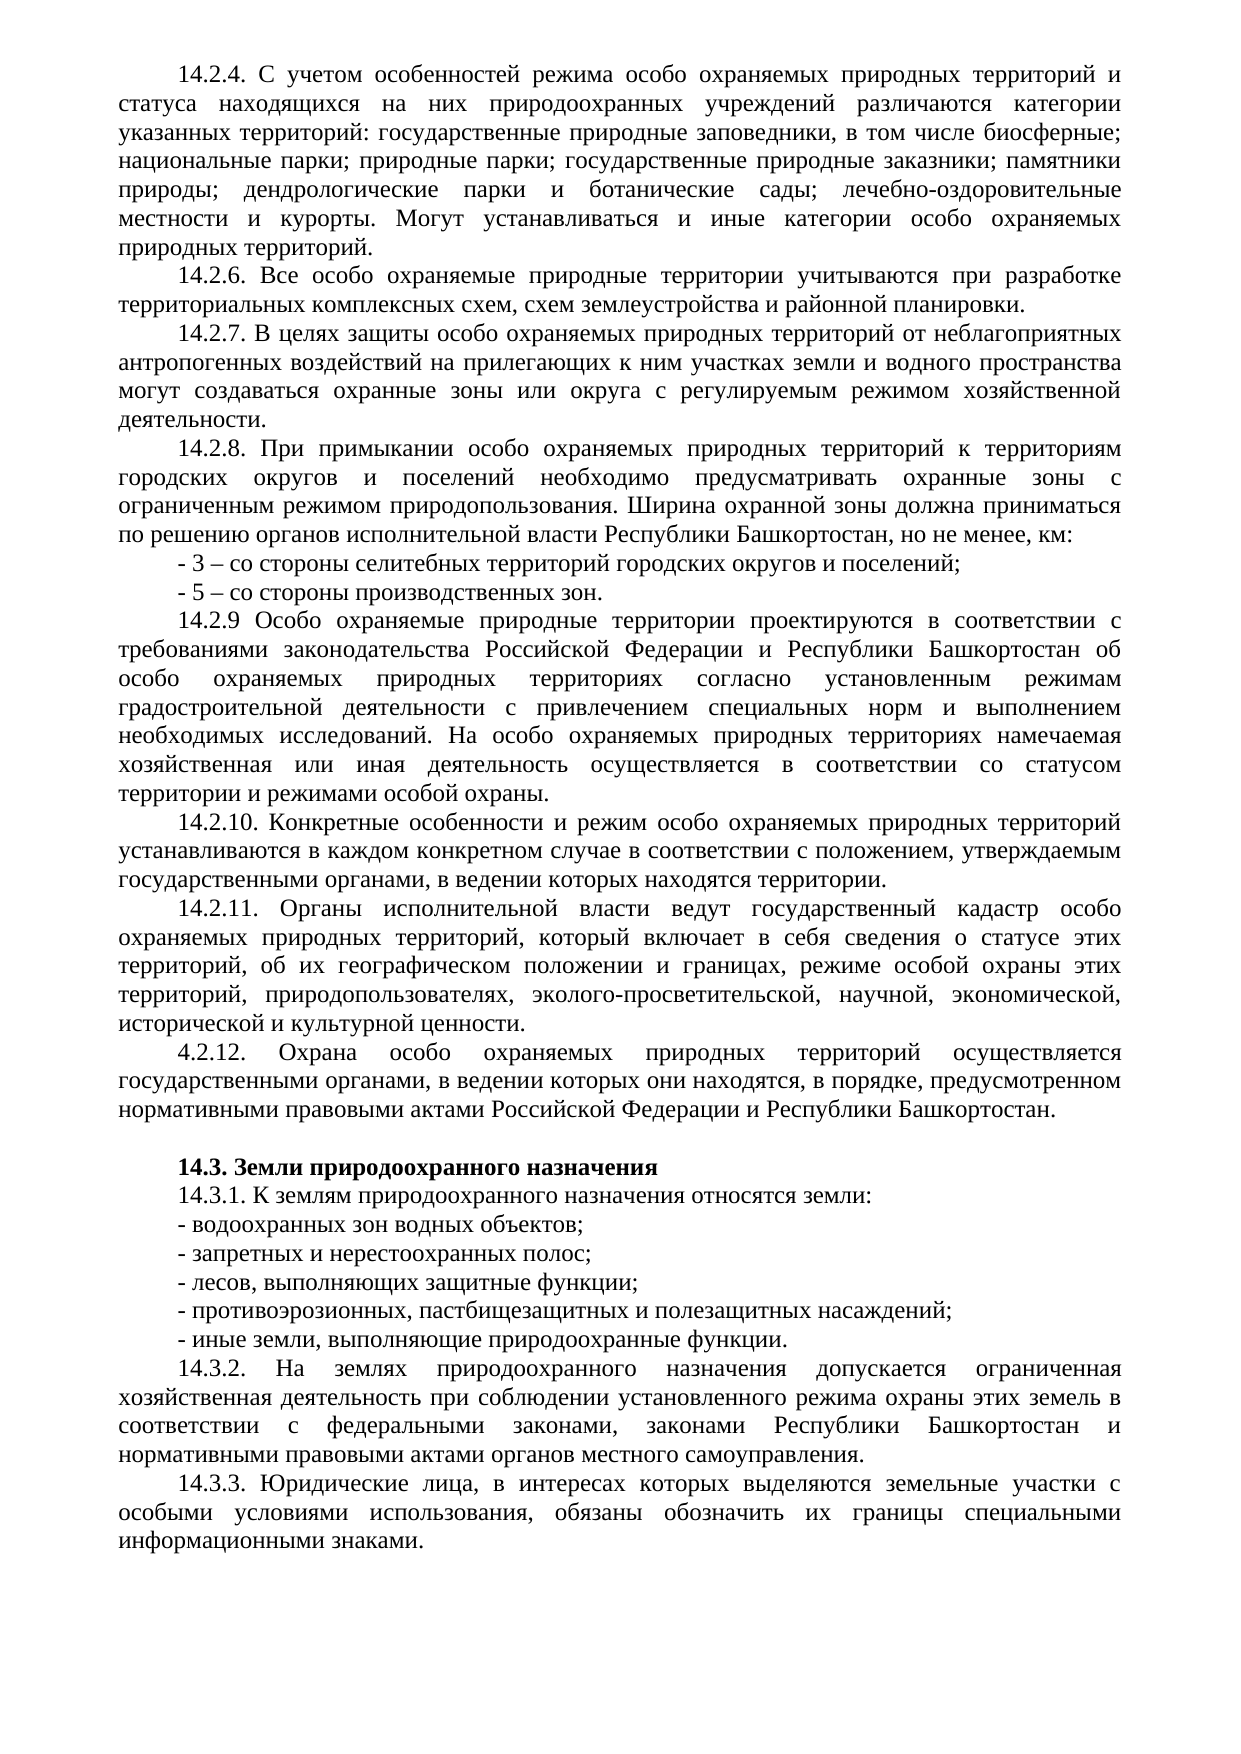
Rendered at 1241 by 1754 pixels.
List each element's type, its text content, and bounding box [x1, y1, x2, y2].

text 14.2.7. В целях защиты особо охраняемых природных территорий от неблагоприятных антропогенных воздействий на прилегающих к ним участках земли и водного пространства могут создаваться охранные зоны или округа с регулируемым режимом хозяйственной деятельности. [118, 318, 1122, 433]
text - 5 – со стороны производственных зон. [118, 577, 1122, 605]
text 14.3.1. К землям природоохранного назначения относятся земли: [118, 1180, 1122, 1209]
text 4.2.12. Охрана особо охраняемых природных территорий осуществляется государственными органами, в ведении которых они находятся, в порядке, предусмотренном нормативными правовыми актами Российской Федерации и Республики Башкортостан. [118, 1037, 1122, 1123]
text 14.2.8. При примыкании особо охраняемых природных территорий к территориям городских округов и поселений необходимо предусматривать охранные зоны с ограниченным режимом природопользования. Ширина охранной зоны должна приниматься по решению органов исполнительной власти Республики Башкортостан, но не менее, км: [118, 433, 1122, 548]
text 14.2.11. Органы исполнительной власти ведут государственный кадастр особо охраняемых природных территорий, который включает в себя сведения о статусе этих территорий, об их географическом положении и границах, режиме особой охраны этих территорий, природопользователях, эколого-просветительской, научной, экономической, исторической и культурной ценности. [118, 893, 1122, 1037]
text 14.3. Земли природоохранного назначения [118, 1152, 1122, 1180]
text 14.2.9 Особо охраняемые природные территории проектируются в соответствии с требованиями законодательства Российской Федерации и Республики Башкортостан об особо охраняемых природных территориях согласно установленным режимам градостроительной деятельности с привлечением специальных норм и выполнением необходимых исследований. На особо охраняемых природных территориях намечаемая хозяйственная или иная деятельность осуществляется в соответствии со статусом территории и режимами особой охраны. [118, 605, 1122, 807]
text 14.2.4. С учетом особенностей режима особо охраняемых природных территорий и статуса находящихся на них природоохранных учреждений различаются категории указанных территорий: государственные природные заповедники, в том числе биосферные; национальные парки; природные парки; государственные природные заказники; памятники природы; дендрологические парки и ботанические сады; лечебно-оздоровительные местности и курорты. Могут устанавливаться и иные категории особо охраняемых природных территорий. [118, 59, 1122, 260]
text 14.2.6. Все особо охраняемые природные территории учитываются при разработке территориальных комплексных схем, схем землеустройства и районной планировки. [118, 260, 1122, 318]
text - противоэрозионных, пастбищезащитных и полезащитных насаждений; [118, 1295, 1122, 1324]
text - лесов, выполняющих защитные функции; [118, 1267, 1122, 1295]
text - иные земли, выполняющие природоохранные функции. [118, 1324, 1122, 1353]
text 14.3.3. Юридические лица, в интересах которых выделяются земельные участки с особыми условиями использования, обязаны обозначить их границы специальными информационными знаками. [118, 1468, 1122, 1554]
text 14.3.2. На землях природоохранного назначения допускается ограниченная хозяйственная деятельность при соблюдении установленного режима охраны этих земель в соответствии с федеральными законами, законами Республики Башкортостан и нормативными правовыми актами органов местного самоуправления. [118, 1353, 1122, 1468]
text - запретных и нерестоохранных полос; [118, 1238, 1122, 1267]
text 14.2.10. Конкретные особенности и режим особо охраняемых природных территорий устанавливаются в каждом конкретном случае в соответствии с положением, утверждаемым государственными органами, в ведении которых находятся территории. [118, 807, 1122, 893]
text - 3 – со стороны селитебных территорий городских округов и поселений; [118, 548, 1122, 577]
text - водоохранных зон водных объектов; [118, 1209, 1122, 1238]
